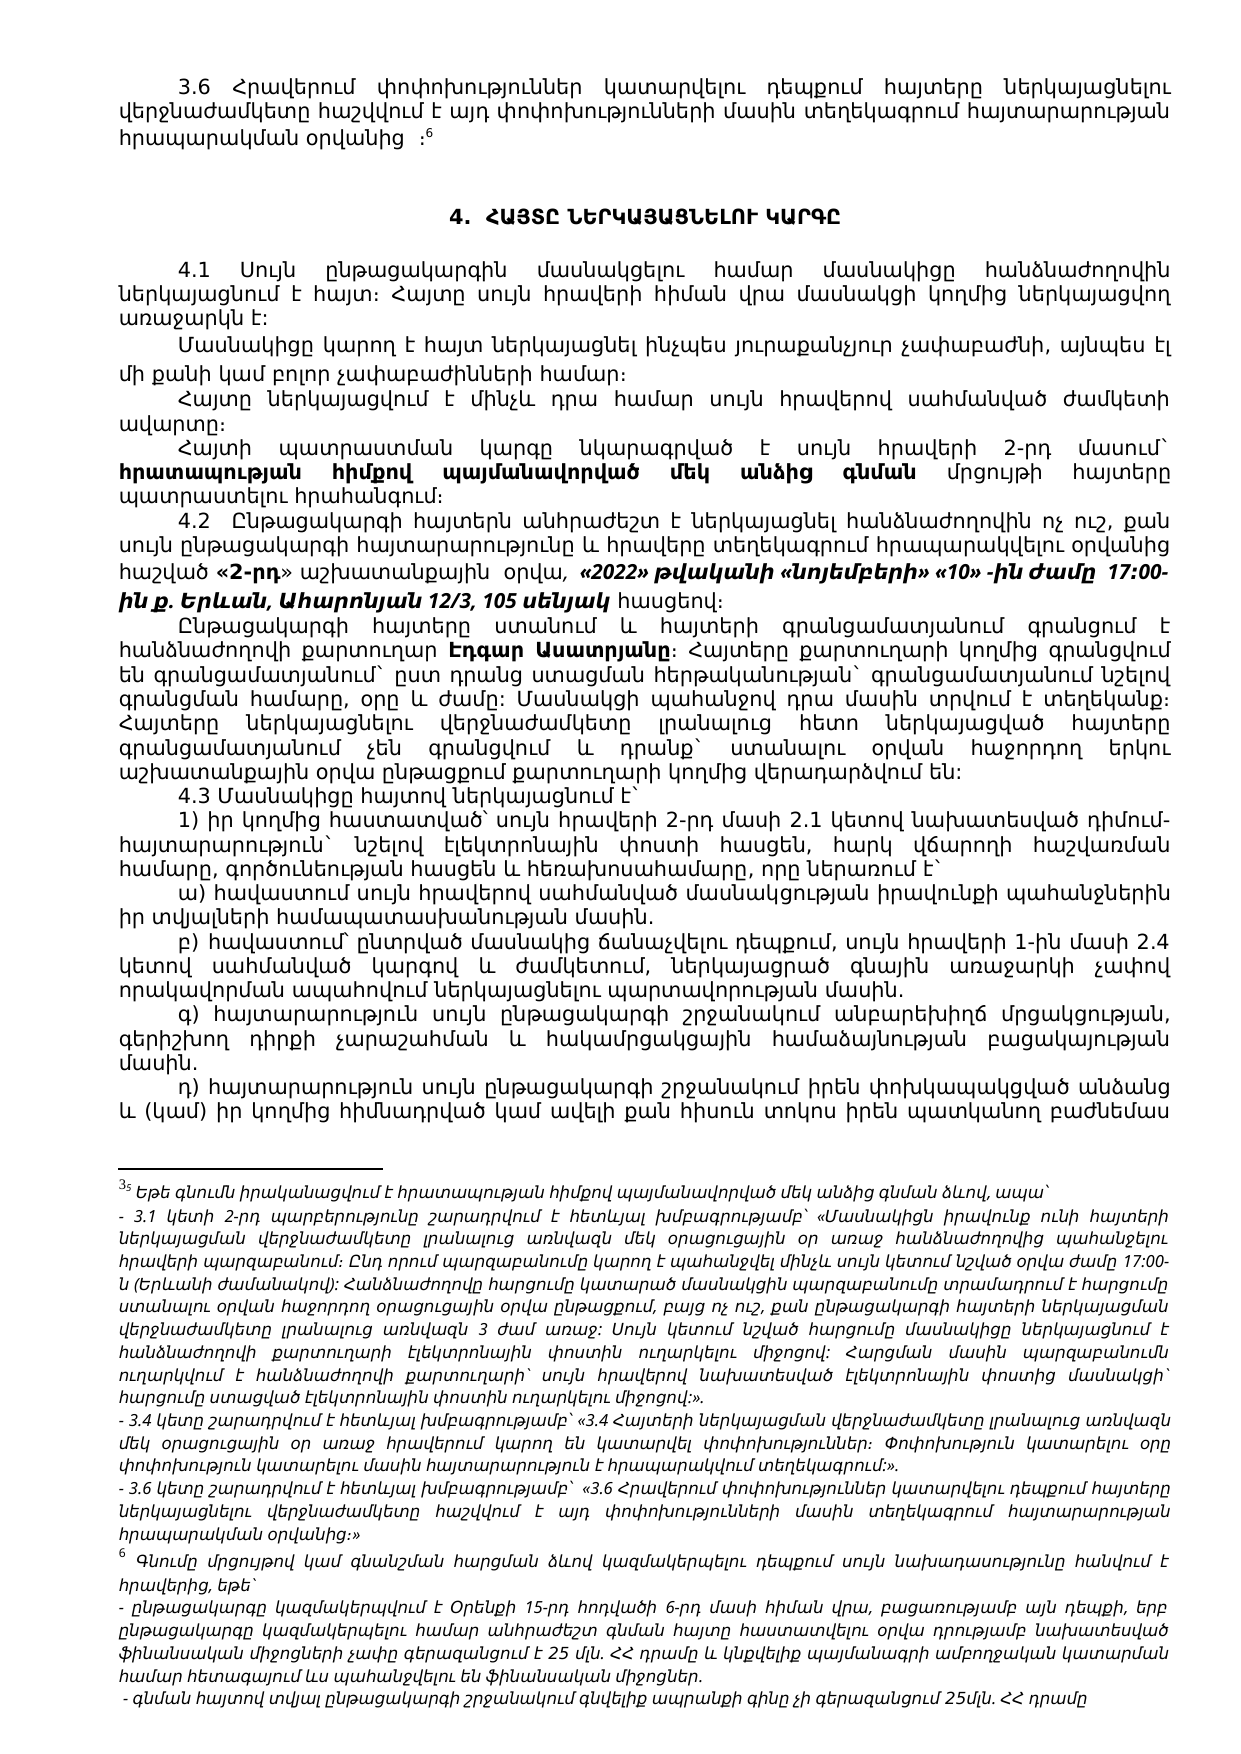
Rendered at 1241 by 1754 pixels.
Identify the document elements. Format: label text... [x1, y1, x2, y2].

text 4. ՀԱՅՏԸ ՆԵՐԿԱՅԱՑՆԵԼՈՒ ԿԱՐԳԸ [118, 205, 1171, 229]
text ա) հավաստում սույն հրավերով սահմանված մասնակցության իրավունքի պահանջներին իր տվյալների համապատասխանության մասին. [118, 881, 1171, 930]
text 4.2 Ընթացակարգի հայտերն անհրաժեշտ է ներկայացնել հանձնաժողովին ոչ ուշ, քան սույն ընթացակարգի հայտարարությունը և հրավերը տեղեկագրում հրապարակվելու օրվանից հաշված «2-րդ» աշխատանքային օրվա, «2022» թվականի «նոյեմբերի» «10» -ին ժամը 17։00-ին ք. Երևան, Ահարոնյան 12/3, 105 սենյակ հասցեով։ [118, 509, 1171, 614]
text 1) իր կողմից հաստատված՝ սույն հրավերի 2-րդ մասի 2.1 կետով նախատեսված դիմում-հայտարարություն` նշելով էլեկտրոնային փոստի հասցեն, հարկ վճարողի հաշվառման համարը, գործունեության հասցեն և հեռախոսահամարը, որը ներառում է` [118, 808, 1171, 881]
text 4.1 Սույն ընթացակարգին մասնակցելու համար մասնակիցը հանձնաժողովին ներկայացնում է հայտ։ Հայտը սույն հրավերի հիման վրա մասնակցի կողմից ներկայացվող առաջարկն է: [118, 258, 1171, 331]
text Ընթացակարգի հայտերը ստանում և հայտերի գրանցամատյանում գրանցում է հանձնաժողովի քարտուղար Էդգար Ասատրյանը։ Հայտերը քարտուղարի կողմից գրանցվում են գրանցամատյանում` ըստ դրանց ստացման հերթականության` գրանցամատյանում նշելով գրանցման համարը, օրը և ժամը: Մասնակցի պահանջով դրա մասին տրվում է տեղեկանք։ Հայտերը ներկայացնելու վերջնաժամկետը լրանալուց հետո ներկայացված հայտերը գրանցամատյանում չեն գրանցվում և դրանք` ստանալու օրվան հաջորդող երկու աշխատանքային օրվա ընթացքում քարտուղարի կողմից վերադարձվում են: [118, 614, 1171, 784]
text բ) հավաստում՝ ընտրված մասնակից ճանաչվելու դեպքում, սույն հրավերի 1-ին մասի 2.4 կետով սահմանված կարգով և ժամկետում, ներկայացրած գնային առաջարկի չափով որակավորման ապահովում ներկայացնելու պարտավորության մասին. [118, 930, 1171, 1002]
text գ) հայտարարություն սույն ընթացակարգի շրջանակում անբարեխիղճ մրցակցության, գերիշխող դիրքի չարաշահման և հակամրցակցային համաձայնության բացակայության մասին. [118, 1002, 1171, 1075]
text Մասնակիցը կարող է հայտ ներկայացնել ինչպես յուրաքանչյուր չափաբաժնի, այնպես էլ մի քանի կամ բոլոր չափաբաժինների համար։ [118, 331, 1171, 387]
text Հայտի պատրաստման կարգը նկարագրված է սույն հրավերի 2-րդ մասում` հրատապության հիմքով պայմանավորված մեկ անձից գնման մրցույթի հայտերը պատրաստելու հրահանգում։ [118, 436, 1171, 509]
text 4.3 Մասնակիցը հայտով ներկայացնում է` [118, 784, 1171, 808]
text դ) հայտարարություն սույն ընթացակարգի շրջանակում իրեն փոխկապակցված անձանց և (կամ) իր կողմից հիմնադրված կամ ավելի քան հիսուն տոկոս իրեն պատկանող բաժնեմաս (փայաբաժին) ունեցող կազմակերպությունների միաժամանակյա մասնակցության բացակայության մասին. [118, 1075, 1171, 1124]
text Հայտը ներկայացվում է մինչև դրա համար սույն հրավերով սահմանված ժամկետի ավարտը։ [118, 387, 1171, 436]
text 3.6 Հրավերում փոփոխություններ կատարվելու դեպքում հայտերը ներկայացնելու վերջնաժամկետը հաշվվում է այդ փոփոխությունների մասին տեղեկագրում հայտարարության հրապարակման օրվանից ։6 [118, 75, 1171, 152]
